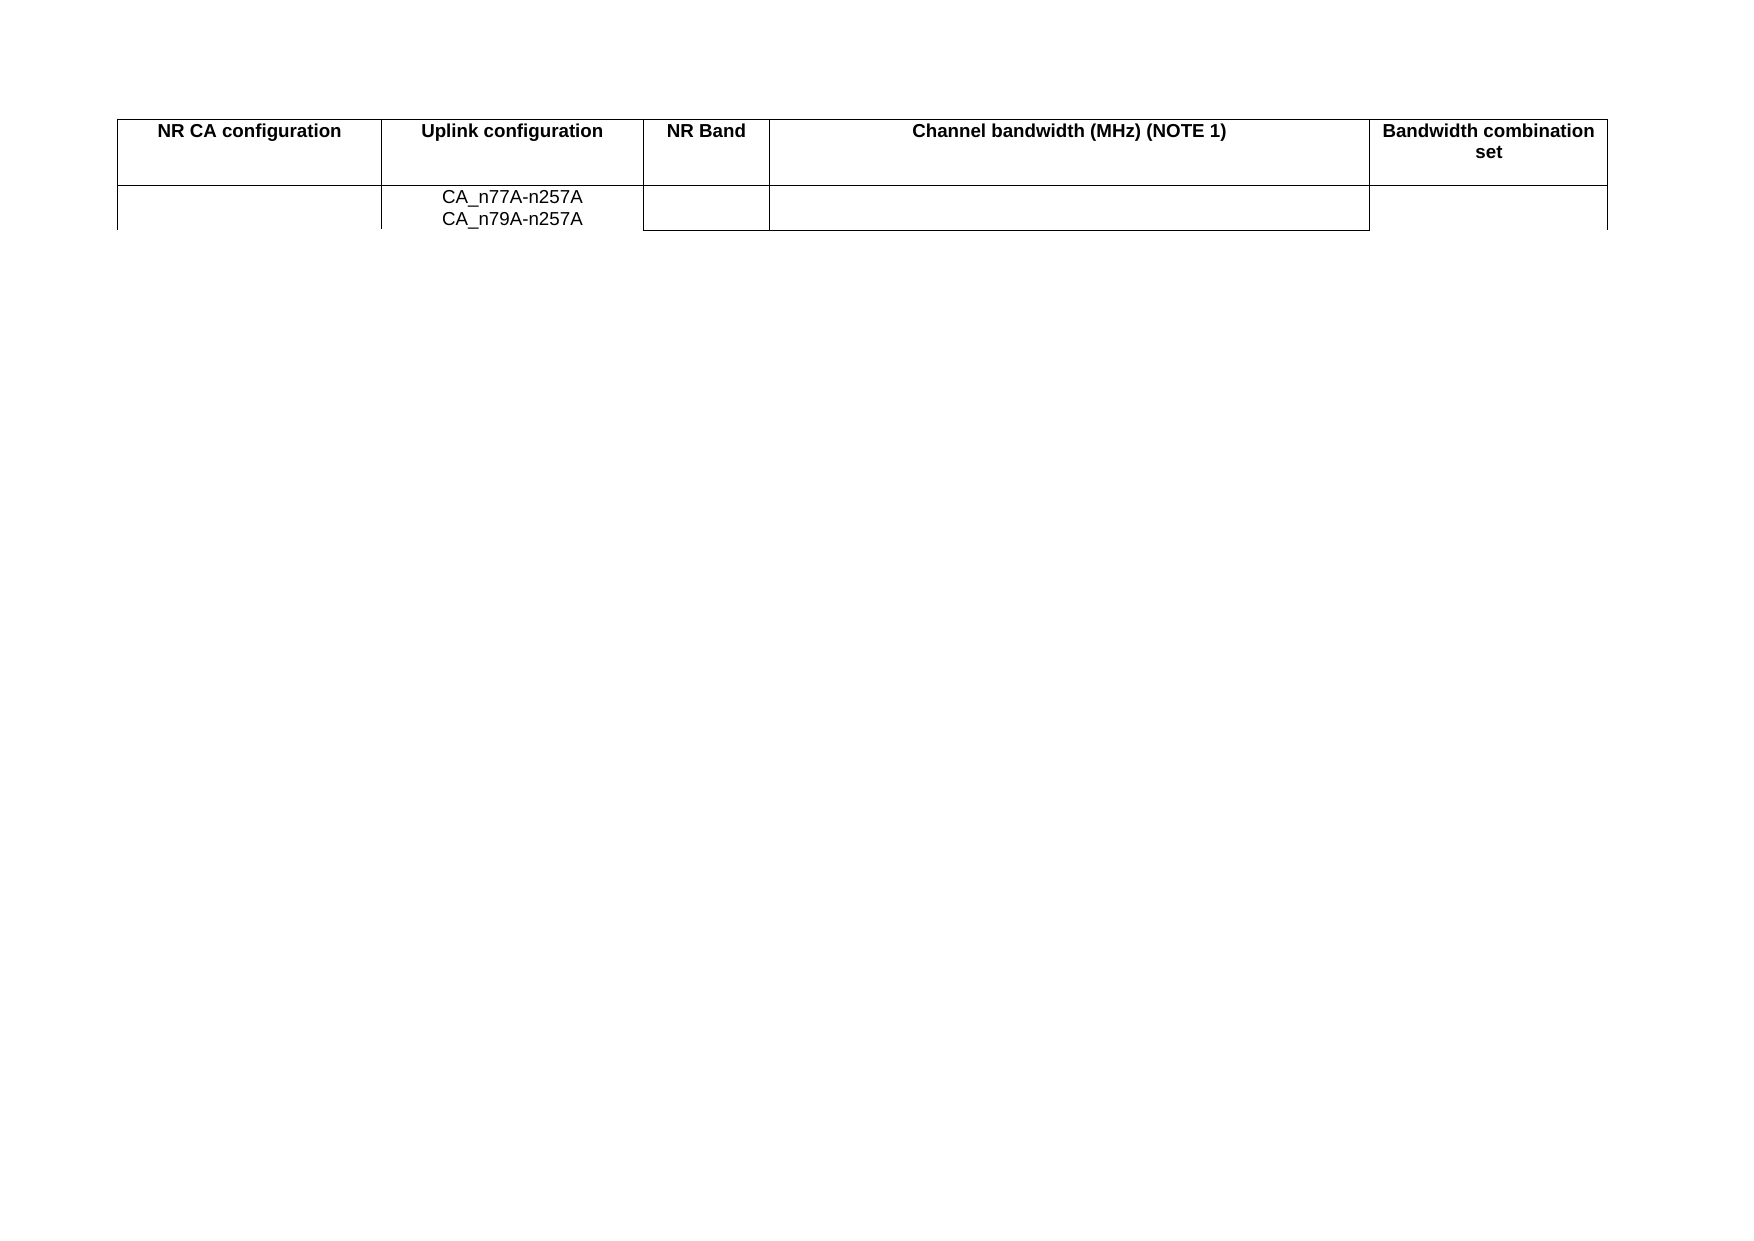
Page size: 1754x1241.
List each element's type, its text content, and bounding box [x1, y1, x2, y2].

table_header Channel bandwidth (MHz) (NOTE 1) [770, 120, 1369, 185]
table_header NR Band [644, 120, 769, 163]
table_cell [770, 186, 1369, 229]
table_cell [1370, 163, 1607, 185]
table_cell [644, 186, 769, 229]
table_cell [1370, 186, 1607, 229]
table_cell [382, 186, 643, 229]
table_header NR CA configuration [118, 120, 381, 163]
table_header Bandwidth combination set [1370, 120, 1607, 163]
table_cell [644, 163, 769, 185]
table_cell [382, 163, 643, 185]
table_cell [118, 163, 381, 185]
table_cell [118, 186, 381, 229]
table_header Uplink configuration [382, 120, 643, 163]
